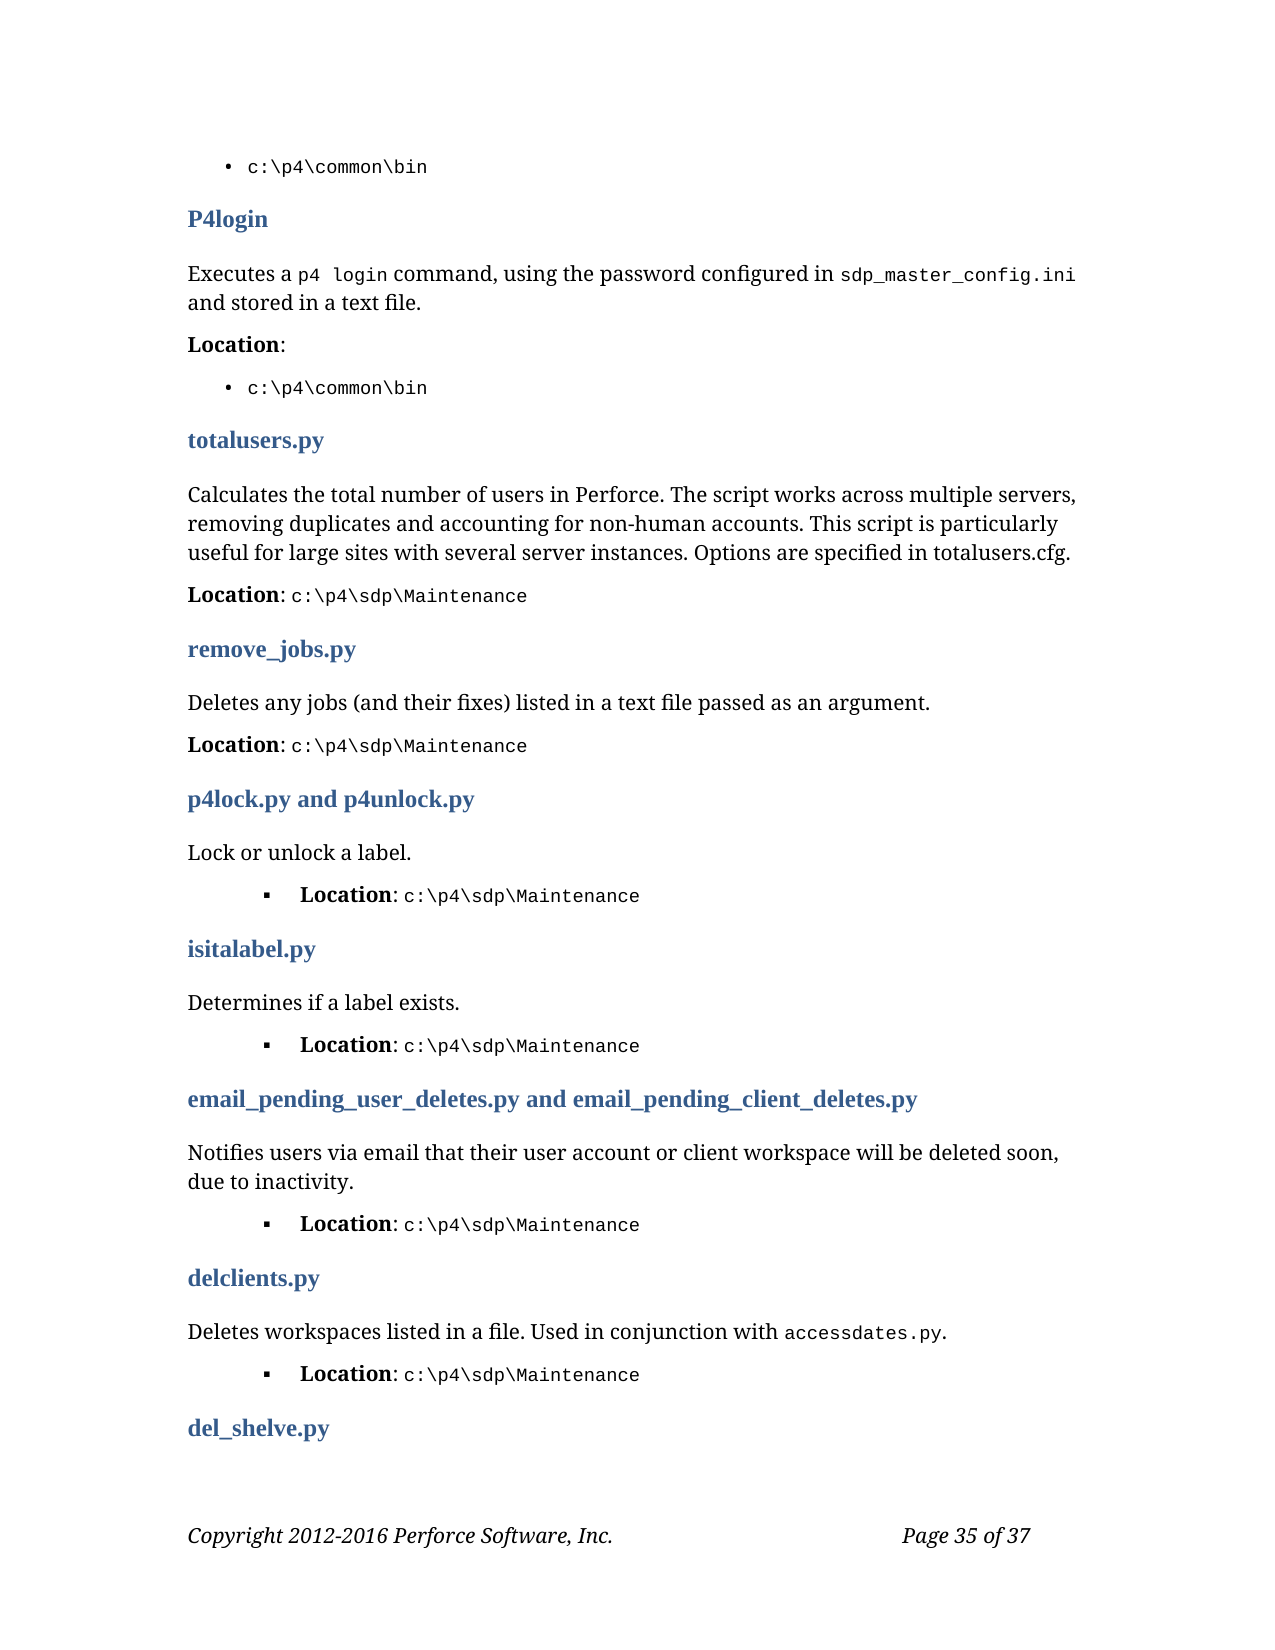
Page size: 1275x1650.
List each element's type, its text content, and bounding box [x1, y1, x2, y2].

text Determines if a label exists. [187, 987, 1087, 1017]
subtitle totalusers.py [187, 425, 1087, 454]
text Location: c:\p4\sdp\Maintenance [262, 1208, 1087, 1237]
text Location: c:\p4\sdp\Maintenance [262, 1029, 1087, 1058]
subtitle p4lock.py and p4unlock.py [187, 783, 1087, 812]
text Lock or unlock a label. [187, 837, 1087, 867]
subtitle delclients.py [187, 1262, 1087, 1292]
subtitle email_pending_user_deletes.py and email_pending_client_deletes.py [187, 1083, 1087, 1112]
text Calculates the total number of users in Perforce. The script works across multiple servers, removing duplicates and accounting for non-human accounts. This script is particularly useful for large sites with several server instances. Options are specified in totalusers.cfg. [187, 479, 1087, 567]
subtitle P4login [187, 204, 1087, 233]
text Deletes workspaces listed in a file. Used in conjunction with accessdates.py. [187, 1317, 1087, 1346]
text Location: c:\p4\sdp\Maintenance [187, 729, 1087, 758]
subtitle remove_jobs.py [187, 633, 1087, 662]
subtitle del_shelve.py [187, 1412, 1087, 1442]
list c:\p4\common\bin [225, 371, 1087, 400]
subtitle isitalabel.py [187, 933, 1087, 962]
text Location: [187, 329, 1087, 358]
text Deletes any jobs (and their fixes) listed in a text file passed as an argument. [187, 687, 1087, 717]
text Location: c:\p4\sdp\Maintenance [262, 879, 1087, 908]
text Location: c:\p4\sdp\Maintenance [262, 1358, 1087, 1387]
text Notifies users via email that their user account or client workspace will be deleted soon, due to inactivity. [187, 1137, 1087, 1196]
text Executes a p4 login command, using the password configured in sdp_master_config.ini and stored in a text file. [187, 258, 1087, 317]
text Location: c:\p4\sdp\Maintenance [187, 579, 1087, 608]
list c:\p4\common\bin [225, 150, 1087, 179]
